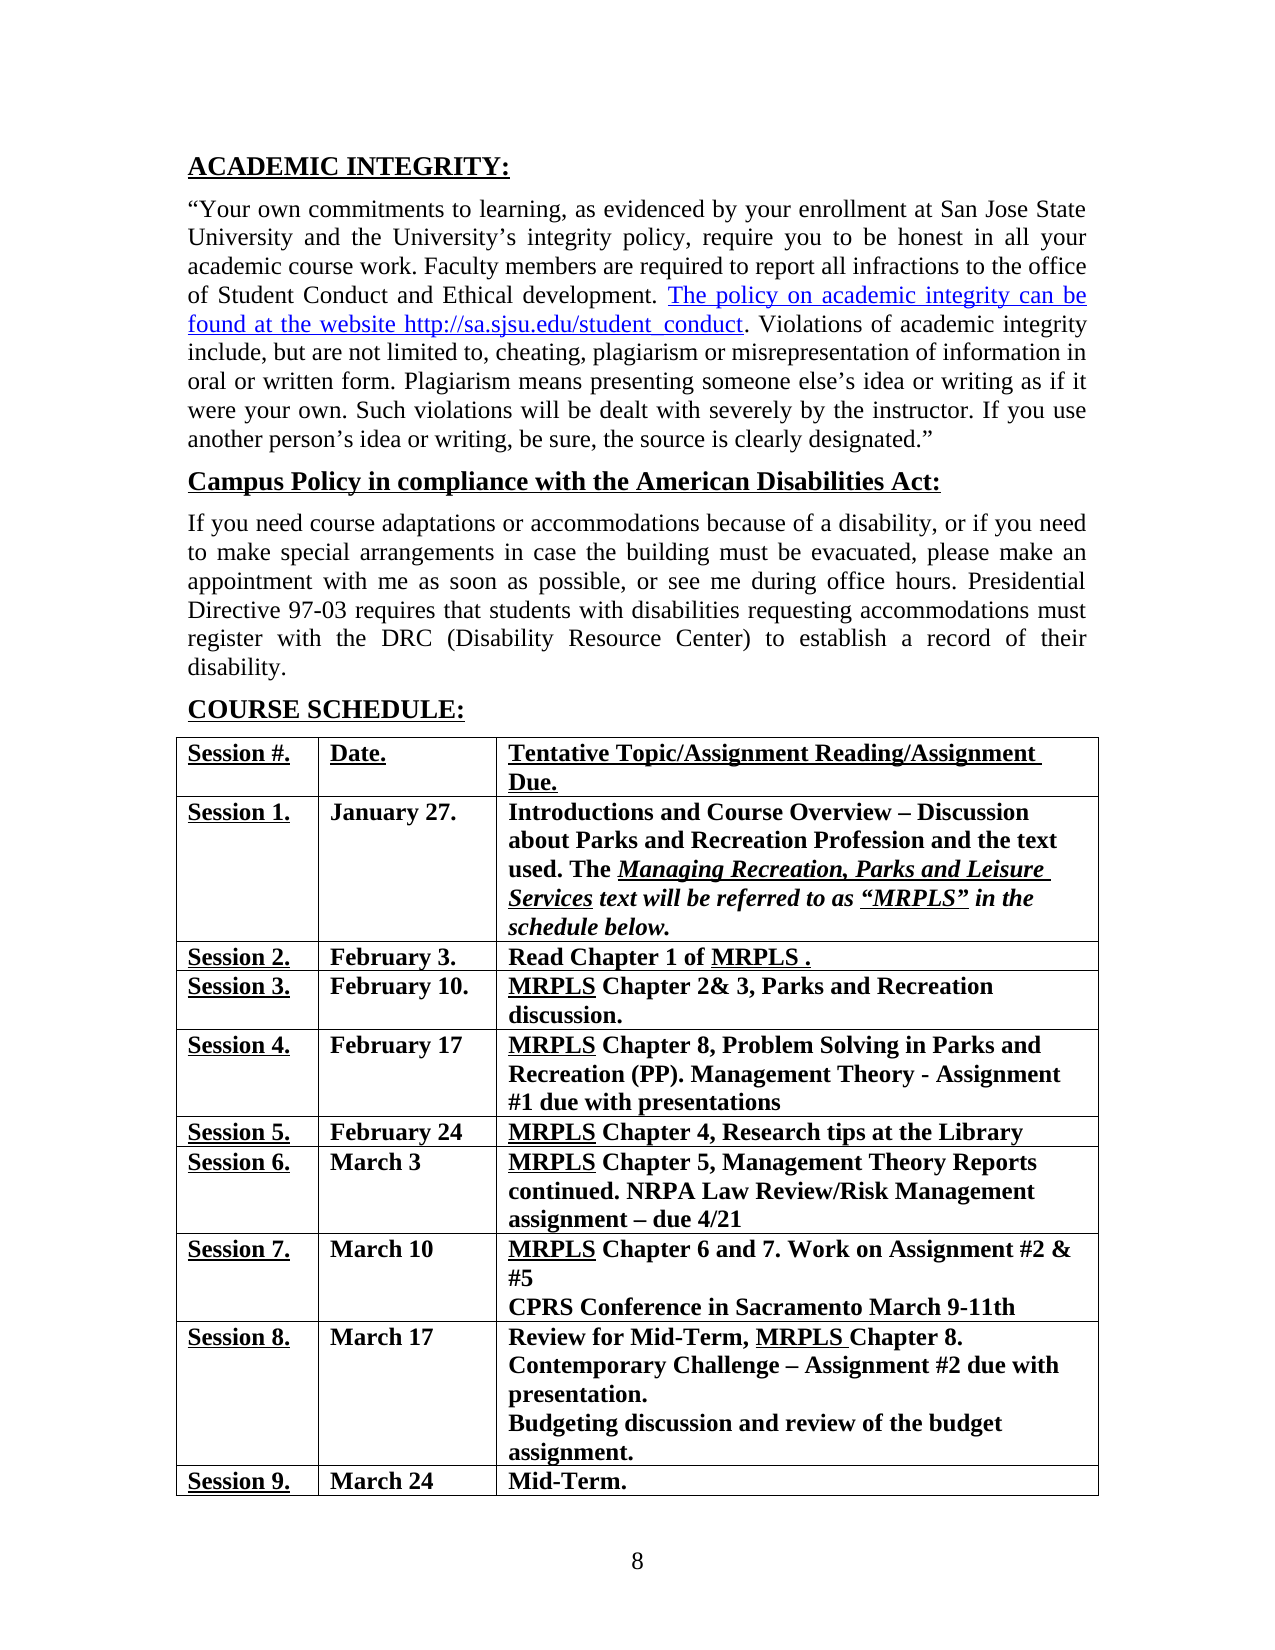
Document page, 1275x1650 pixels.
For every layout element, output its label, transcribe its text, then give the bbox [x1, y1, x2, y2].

table_cell March 17 [319, 1322, 496, 1465]
table_cell MRPLS Chapter 6 and 7. Work on Assignment #2 & #5 CPRS Conference in March 9-11th [497, 1234, 1098, 1321]
subtitle Campus Policy in compliance with the American Disabilities Act: [187, 465, 1087, 496]
table_cell March 10 [319, 1234, 496, 1321]
table_header Date. [319, 738, 496, 796]
table_cell February 24 [319, 1117, 496, 1146]
text If you need course adaptations or accommodations because of a disability, or if you need to make special arrangements in case the building must be evacuated, please make an appointment with me as soon as possible, or see me during office hours. Presidential Directive 97-03 requires that students with disabilities requesting accommodations must register with the () to establish a record of their disability. [187, 508, 1087, 681]
table_cell Session 5. [177, 1117, 318, 1146]
table_cell February 10. [319, 971, 496, 1029]
table_cell MRPLS Chapter 2& 3, and Recreation discussion. [497, 971, 1098, 1029]
table_cell March 3 [319, 1147, 496, 1233]
table_cell MRPLS Chapter 5, Management Theory Reports continued. NRPA Law Review/Risk Management assignment – due 4/21 [497, 1147, 1098, 1233]
table_cell March 24 March 31 [319, 1466, 496, 1495]
subtitle COURSE SCHEDULE: [187, 693, 1087, 725]
table_header Tentative Topic/Assignment Reading/Assignment Due. [497, 738, 1098, 796]
table_cell Session 1. [177, 797, 318, 941]
table_cell Session 8. [177, 1322, 318, 1465]
table_header Session #. [177, 738, 318, 796]
table_cell Session 6. [177, 1147, 318, 1233]
table_cell MRPLS Chapter 4, Research tips at the Library [497, 1117, 1098, 1146]
table_cell Review for Mid-Term, MRPLS Chapter 8. Contemporary Challenge – Assignment #2 due with presentation. Budgeting discussion and review of the budget assignment. [497, 1322, 1098, 1465]
table_cell Session 4. [177, 1030, 318, 1116]
table_cell Session 2. [177, 942, 318, 970]
table_cell Session 3. [177, 971, 318, 1029]
table_cell Session 9. [177, 1466, 318, 1495]
table_cell January 27. [319, 797, 496, 941]
subtitle ACADEMIC INTEGRITY: [187, 150, 1087, 181]
table_cell February 17 [319, 1030, 496, 1116]
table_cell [497, 1466, 1098, 1495]
table_cell Read Chapter 1 of MRPLS . [497, 942, 1098, 970]
table_cell MRPLS Chapter 8, Problem Solving in and Recreation (PP). Management Theory - Assignment #1 due with presentations [497, 1030, 1098, 1116]
table_cell February 3. [319, 942, 496, 970]
table_cell Introductions and Course Overview – Discussion about and Recreation Profession and the text used. The Managing Recreation, and Leisure Services text will be referred to as “MRPLS” in the schedule below. [497, 797, 1098, 941]
text “Your own commitments to learning, as evidenced by your enrollment at and the University’s integrity policy, require you to be honest in all your academic course work. Faculty members are required to report all infractions to the office of Student Conduct and Ethical development. The policy on academic integrity can be found at the website http://sa.sjsu.edu/student_conduct. Violations of academic integrity include, but are not limited to, cheating, plagiarism or misrepresentation of information in oral or written form. Plagiarism means presenting someone else’s idea or writing as if it were your own. Such violations will be dealt with severely by the instructor. If you use another person’s idea or writing, be sure, the source is clearly designated.” [187, 194, 1087, 452]
table_cell Session 7. [177, 1234, 318, 1321]
